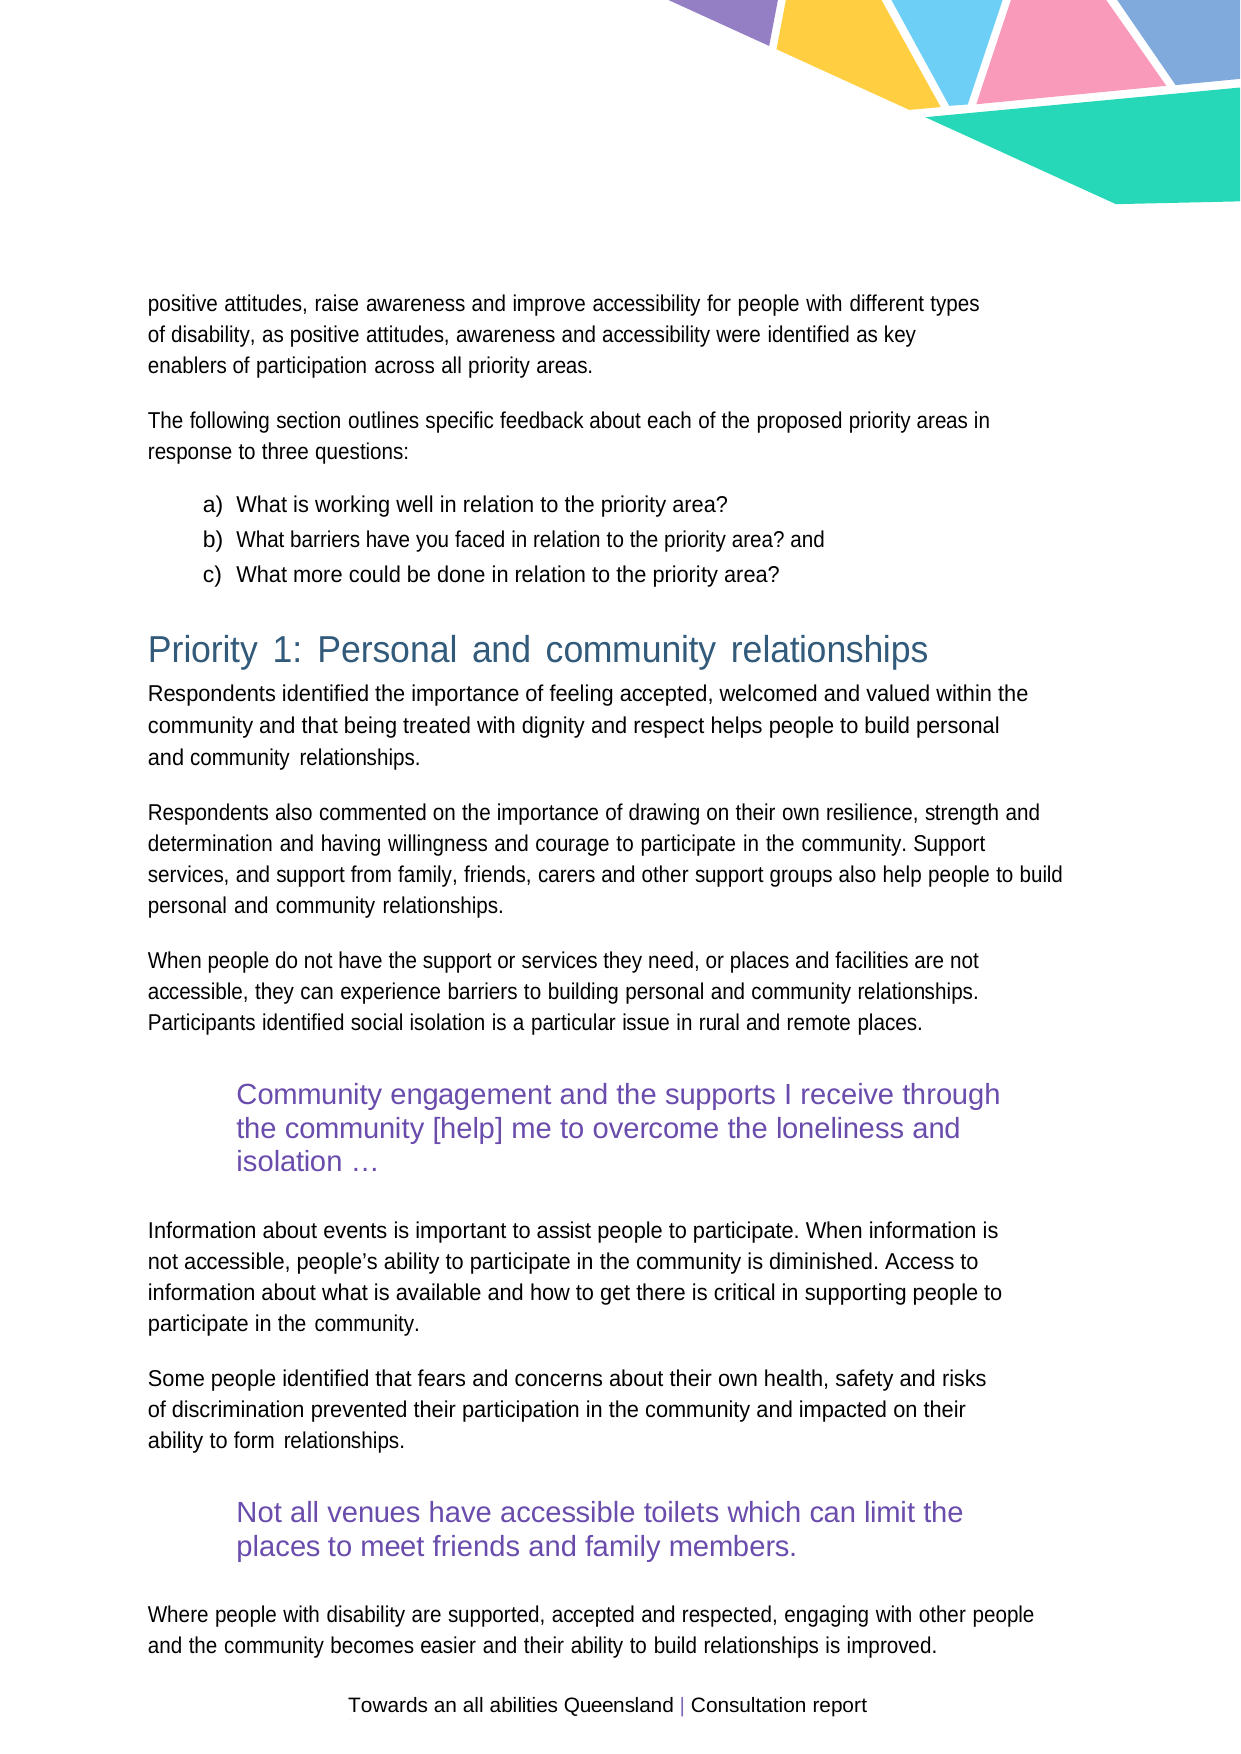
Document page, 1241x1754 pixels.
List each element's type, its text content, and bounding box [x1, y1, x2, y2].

subtitle Community engagement and the supports I receive through the community [help] me to overcome the loneliness and isolation … [236, 1078, 1002, 1178]
text The following section outlines specific feedback about each of the proposed priority areas in response to three questions: [148, 407, 1039, 464]
list What barriers have you faced in relation to the priority area? and [203, 526, 1240, 552]
text Where people with disability are supported, accepted and respected, engaging with other people and the community becomes easier and their ability to build relationships is improved. [148, 1601, 1062, 1658]
text positive attitudes, raise awareness and improve accessibility for people with different types of disability, as positive attitudes, awareness and accessibility were identified as key enablers of participation across all priority areas. [148, 290, 1000, 378]
list What more could be done in relation to the priority area? [203, 561, 1240, 587]
subtitle Not all venues have accessible toilets which can limit the places to meet friends and family members. [236, 1496, 1035, 1563]
text Information about events is important to assist people to participate. When information is not accessible, people’s ability to participate in the community is diminished. Access to information about what is available and how to get there is critical in supporting people to participate in the community. [148, 1217, 1015, 1336]
text Respondents identified the importance of feeling accepted, welcomed and valued within the community and that being treated with dignity and respect helps people to build personal and community relationships. [148, 680, 1039, 770]
text Priority 1: Personal and community relationships [148, 627, 1039, 670]
text Respondents also commented on the importance of drawing on their own resilience, strength and determination and having willingness and courage to participate in the community. Support services, and support from family, friends, carers and other support groups also help people to build personal and community relationships. [148, 799, 1063, 918]
text When people do not have the support or services they need, or places and facilities are not accessible, they can experience barriers to building personal and community relationships. Participants identified social isolation is a particular issue in rural and remote places. [148, 947, 979, 1035]
list What is working well in relation to the priority area? [203, 491, 1240, 517]
text Some people identified that fears and concerns about their own health, safety and risks of discrimination prevented their participation in the community and impacted on their ability to form relationships. [148, 1364, 1003, 1453]
